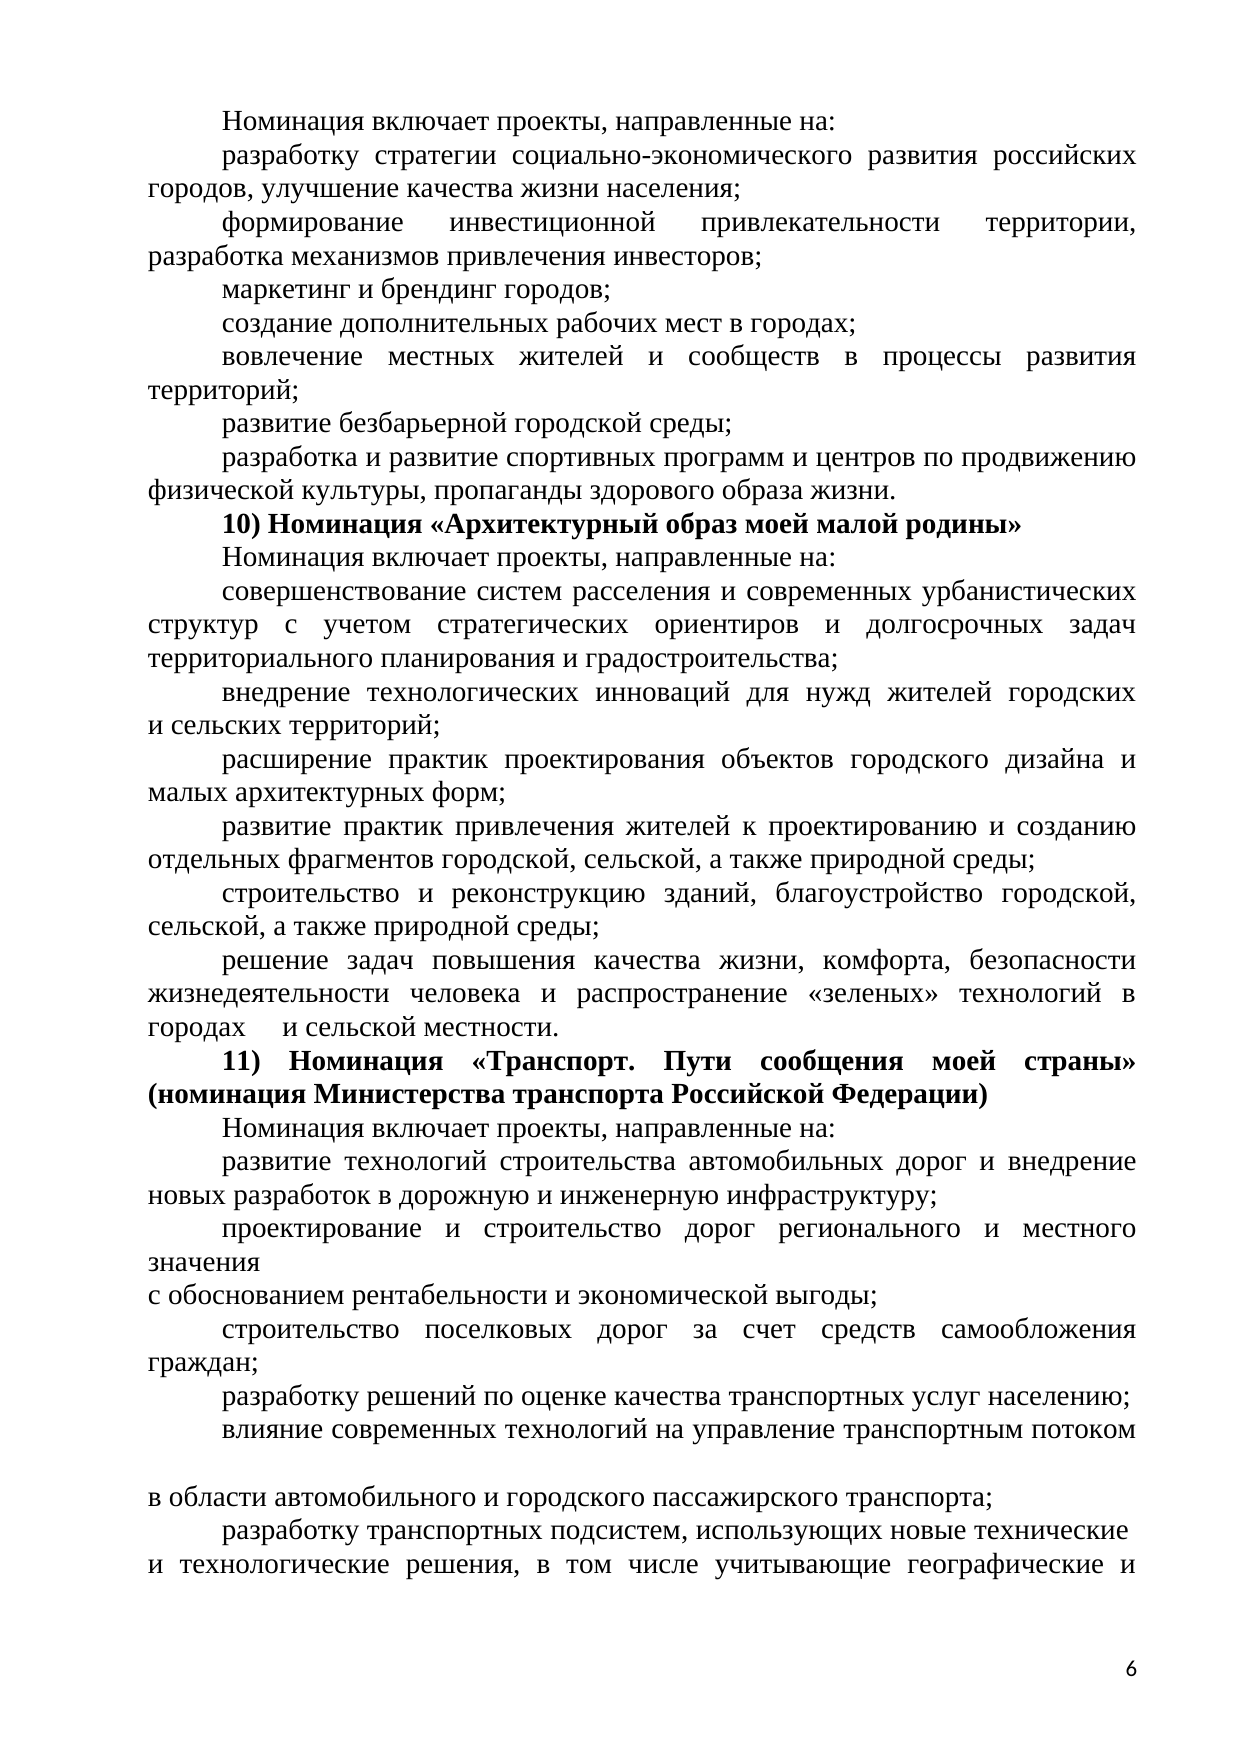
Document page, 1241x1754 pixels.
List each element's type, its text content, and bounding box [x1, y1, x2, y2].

text внедрение технологических инноваций для нужд жителей городских и сельских территорий; [148, 674, 1137, 741]
text разработку решений по оценке качества транспортных услуг населению; [148, 1378, 1137, 1412]
text Номинация включает проекты, направленные на: [148, 539, 1137, 573]
text создание дополнительных рабочих мест в городах; [148, 305, 1137, 338]
text строительство поселковых дорог за счет средств самообложения граждан; [148, 1311, 1137, 1378]
text совершенствование систем расселения и современных урбанистических структур с учетом стратегических ориентиров и долгосрочных задач территориального планирования и градостроительства; [148, 573, 1137, 674]
text развитие безбарьерной городской среды; [148, 405, 1137, 439]
text маркетинг и брендинг городов; [148, 271, 1137, 305]
text вовлечение местных жителей и сообществ в процессы развития территорий; [148, 338, 1137, 405]
text решение задач повышения качества жизни, комфорта, безопасности жизнедеятельности человека и распространение «зеленых» технологий в городах и сельской местности. [148, 942, 1137, 1043]
text 10) Номинация «Архитектурный образ моей малой родины» [148, 506, 1137, 539]
text строительство и реконструкцию зданий, благоустройство городской, сельской, а также природной среды; [148, 875, 1137, 942]
text развитие технологий строительства автомобильных дорог и внедрение новых разработок в дорожную и инженерную инфраструктуру; [148, 1143, 1137, 1210]
text разработку стратегии социально-экономического развития российских городов, улучшение качества жизни населения; [148, 137, 1137, 204]
text Номинация включает проекты, направленные на: [148, 1110, 1137, 1143]
text проектирование и строительство дорог регионального и местного значения с обоснованием рентабельности и экономической выгоды; [148, 1210, 1137, 1311]
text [148, 1512, 1137, 1579]
text 11) Номинация «Транспорт. Пути сообщения моей страны» (номинация Министерства транспорта Российской Федерации) [148, 1043, 1137, 1110]
text формирование инвестиционной привлекательности территории, разработка механизмов привлечения инвесторов; [148, 204, 1137, 271]
text развитие практик привлечения жителей к проектированию и созданию отдельных фрагментов городской, сельской, а также природной среды; [148, 808, 1137, 875]
text влияние современных технологий на управление транспортным потоком в области автомобильного и городского пассажирского транспорта; [148, 1412, 1137, 1512]
text Номинация включает проекты, направленные на: [148, 103, 1137, 137]
text расширение практик проектирования объектов городского дизайна и малых архитектурных форм; [148, 741, 1137, 808]
text разработка и развитие спортивных программ и центров по продвижению физической культуры, пропаганды здорового образа жизни. [148, 439, 1137, 506]
